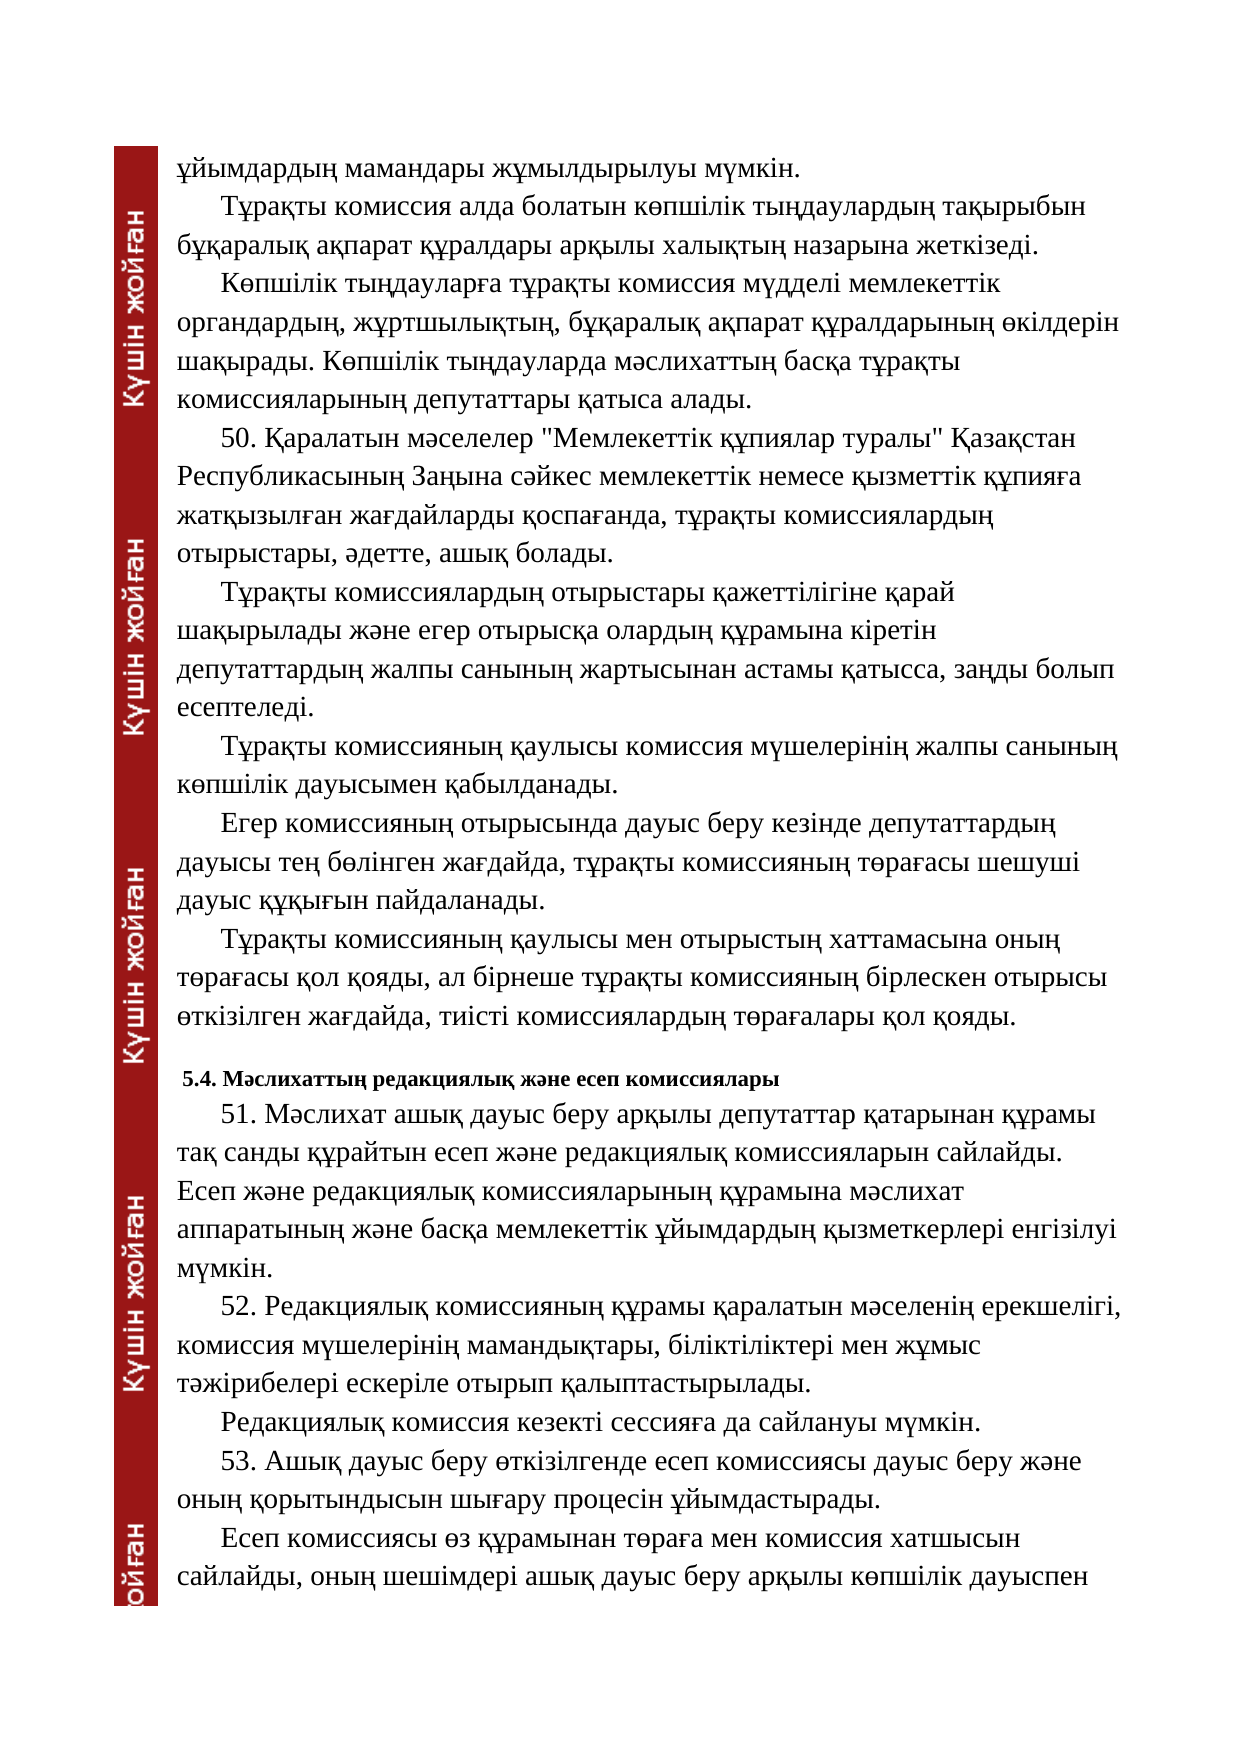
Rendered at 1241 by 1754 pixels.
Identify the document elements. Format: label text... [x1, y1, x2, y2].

text 5.4. Мәслихаттың редакциялық және есеп комиссиялары [112, 1066, 1128, 1092]
picture [114, 146, 158, 150]
picture [114, 1092, 158, 1096]
picture [114, 1592, 158, 1606]
picture [114, 1062, 158, 1066]
